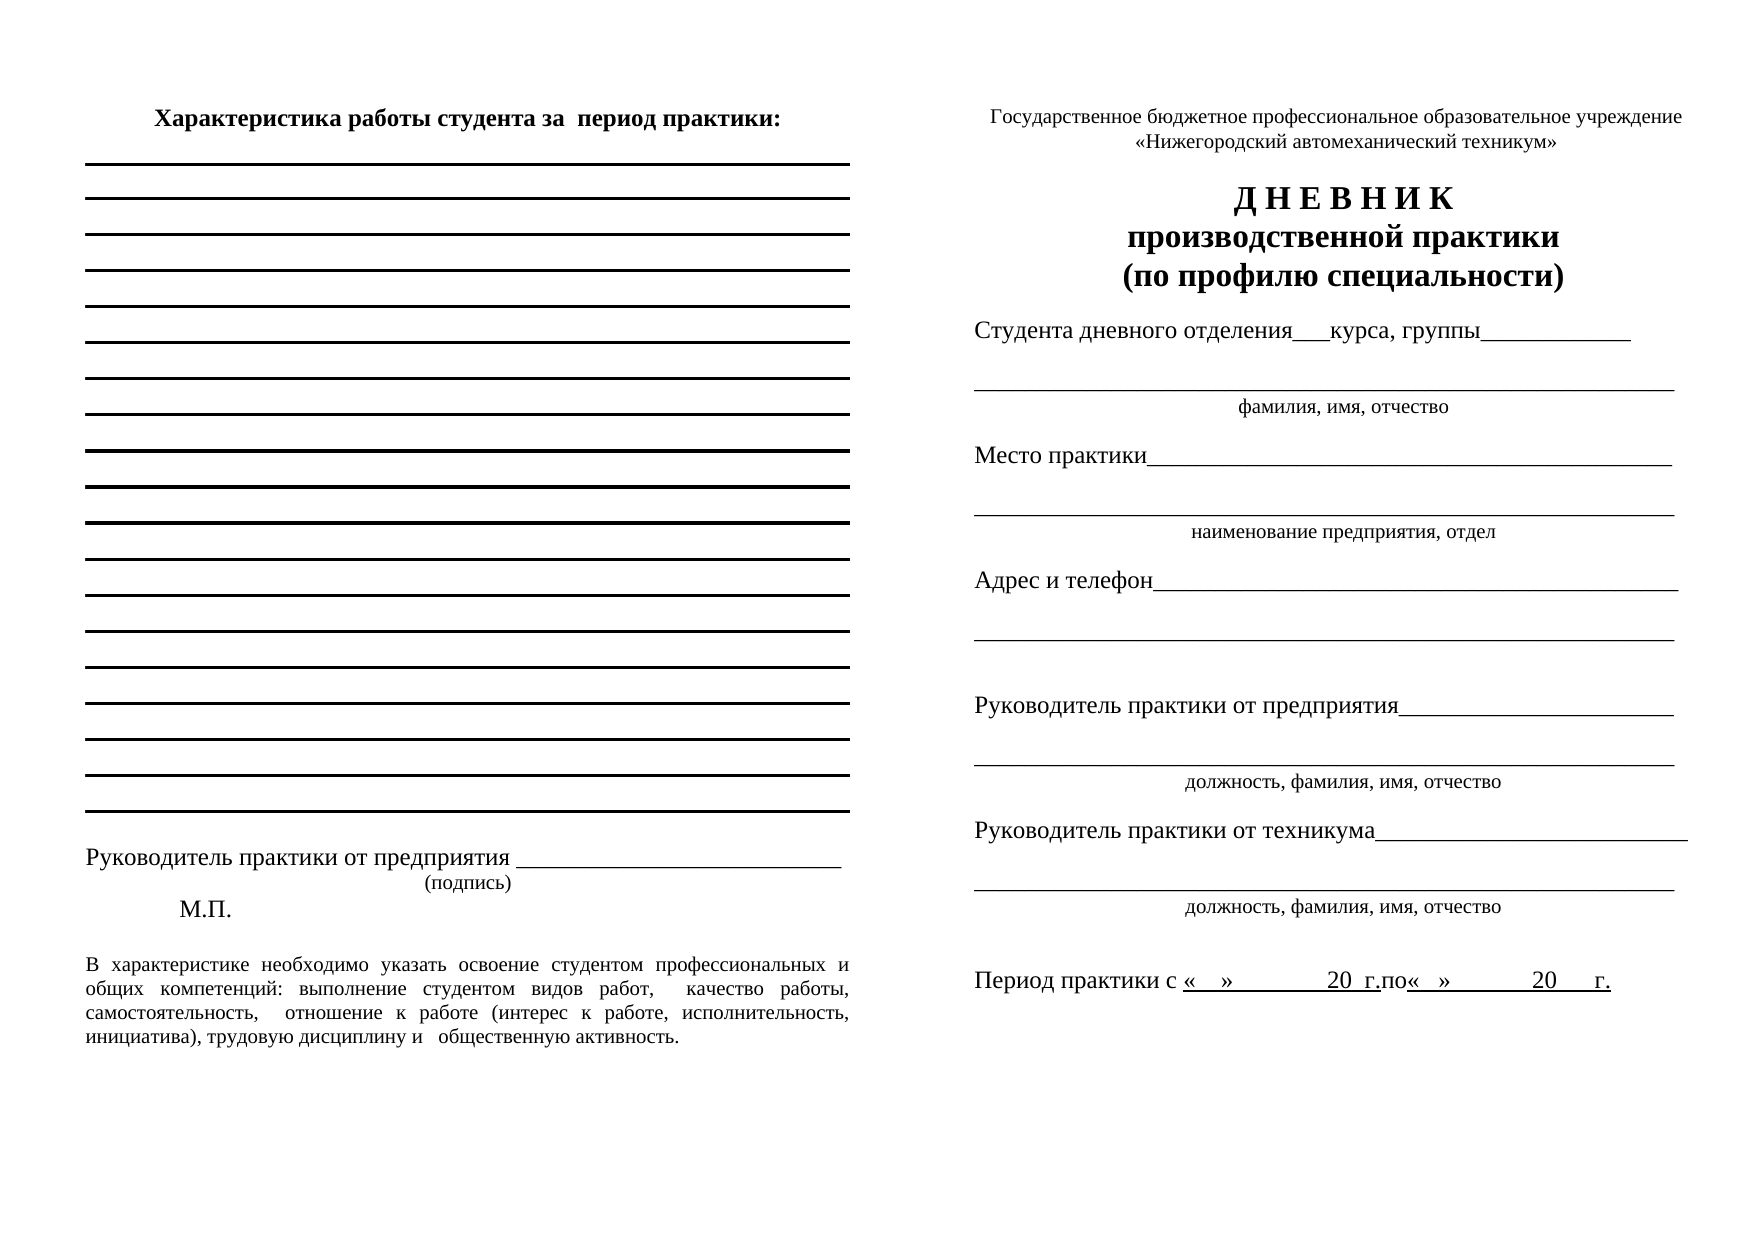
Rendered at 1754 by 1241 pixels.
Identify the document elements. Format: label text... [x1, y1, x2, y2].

table_header Характеристика работы студента за период практики: Руководитель практики от предприятия __________________________ (подпись) М.П. В характеристике необходимо указать освоение студентом профессиональных и общих компетенций: выполнение студентом видов работ, качество работы, самостоятельность, отношение к работе (интерес к работе, исполнительность, инициатива), трудовую дисциплину и общественную активность. [74, 104, 862, 1048]
table_header Государственное бюджетное профессиональное образовательное учреждение «Нижегородский автомеханический техникум» Д Н Е В Н И К производственной практики (по профилю специальности) Студента дневного отделения___курса, группы____________ ________________________________________________________ фамилия, имя, отчество Место практики__________________________________________ ________________________________________________________ наименование предприятия, отдел Адрес и телефон__________________________________________ ________________________________________________________ Руководитель практики от предприятия______________________ ________________________________________________________ должность, фамилия, имя, отчество Руководитель практики от техникума_________________________ ________________________________________________________ должность, фамилия, имя, отчество Период практики с « » 20 г.по« » 20 г. [862, 104, 1724, 1048]
